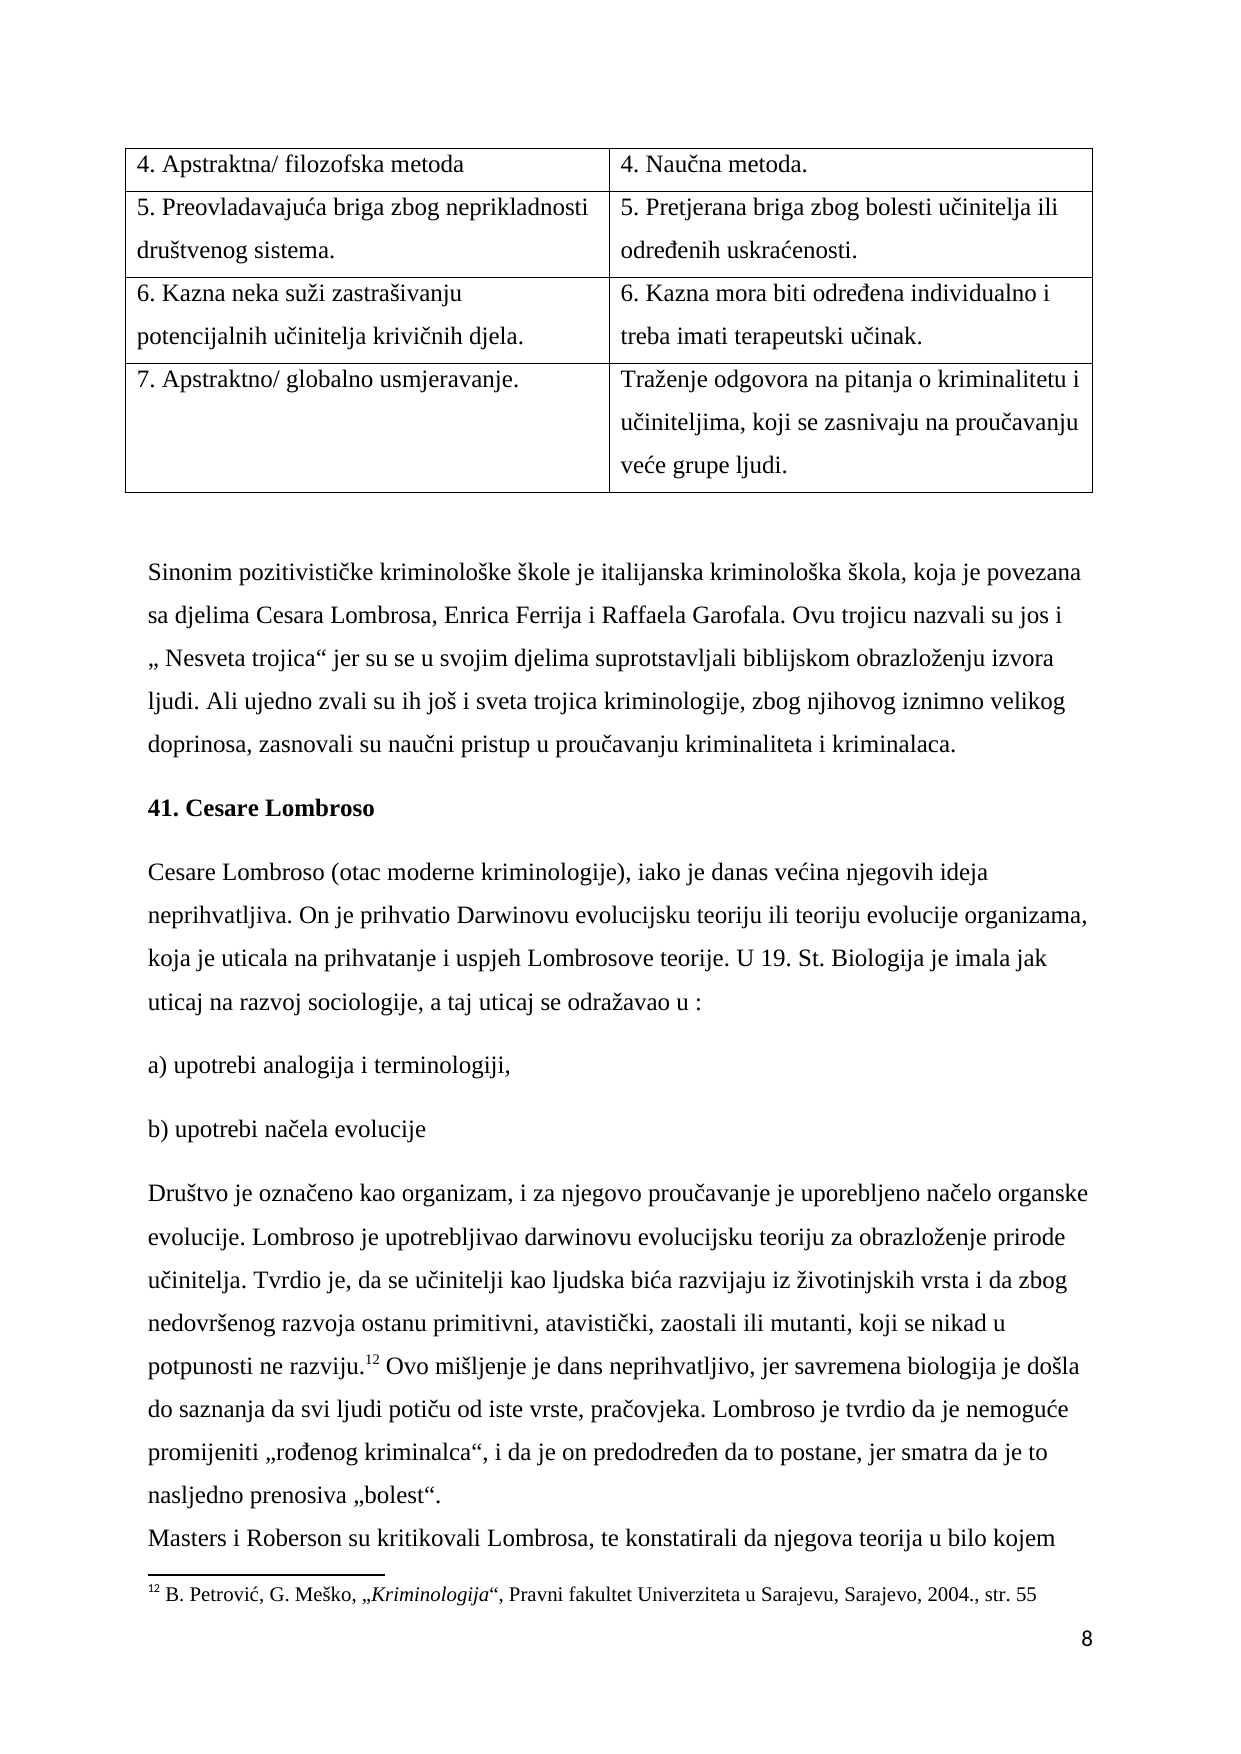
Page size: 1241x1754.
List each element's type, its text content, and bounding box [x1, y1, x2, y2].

table_cell 4. Naučna metoda. [610, 149, 1092, 191]
table_cell 4. Apstraktna/ filozofska metoda [126, 149, 609, 191]
table_cell Traženje odgovora na pitanja o kriminalitetu i učiniteljima, koji se zasnivaju na proučavanju veće grupe ljudi. [610, 364, 1092, 492]
table_cell 6. Kazna neka suži zastrašivanju potencijalnih učinitelja krivičnih djela. [126, 278, 609, 363]
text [148, 1178, 1093, 1552]
text a) upotrebi analogija i terminologiji, [148, 1051, 1093, 1079]
table_cell 5. Preovladavajuća briga zbog neprikladnosti društvenog sistema. [126, 192, 609, 277]
table_cell 5. Pretjerana briga zbog bolesti učinitelja ili određenih uskraćenosti. [610, 192, 1092, 277]
text Sinonim pozitivističke kriminološke škole je italijanska kriminološka škola, koja je povezana sa djelima Cesara Lombrosa, Enrica Ferrija i Raffaela Garofala. Ovu trojicu nazvali su jos i „ Nesveta trojica“ jer su se u svojim djelima suprotstavljali biblijskom obrazloženju izvora ljudi. Ali ujedno zvali su ih još i sveta trojica kriminologije, zbog njihovog iznimno velikog doprinosa, zasnovali su naučni pristup u proučavanju kriminaliteta i kriminalaca. [148, 557, 1093, 758]
text b) upotrebi načela evolucije [148, 1114, 1093, 1143]
text 41. Cesare Lombroso [148, 793, 1093, 822]
text Cesare Lombroso (otac moderne kriminologije), iako je danas većina njegovih ideja neprihvatljiva. On je prihvatio Darwinovu evolucijsku teoriju ili teoriju evolucije organizama, koja je uticala na prihvatanje i uspjeh Lombrosove teorije. U 19. St. Biologija je imala jak uticaj na razvoj sociologije, a taj uticaj se odražavao u : [148, 857, 1093, 1015]
table_cell 6. Kazna mora biti određena individualno i treba imati terapeutski učinak. [610, 278, 1092, 363]
table_cell 7. Apstraktno/ globalno usmjeravanje. [126, 364, 609, 492]
